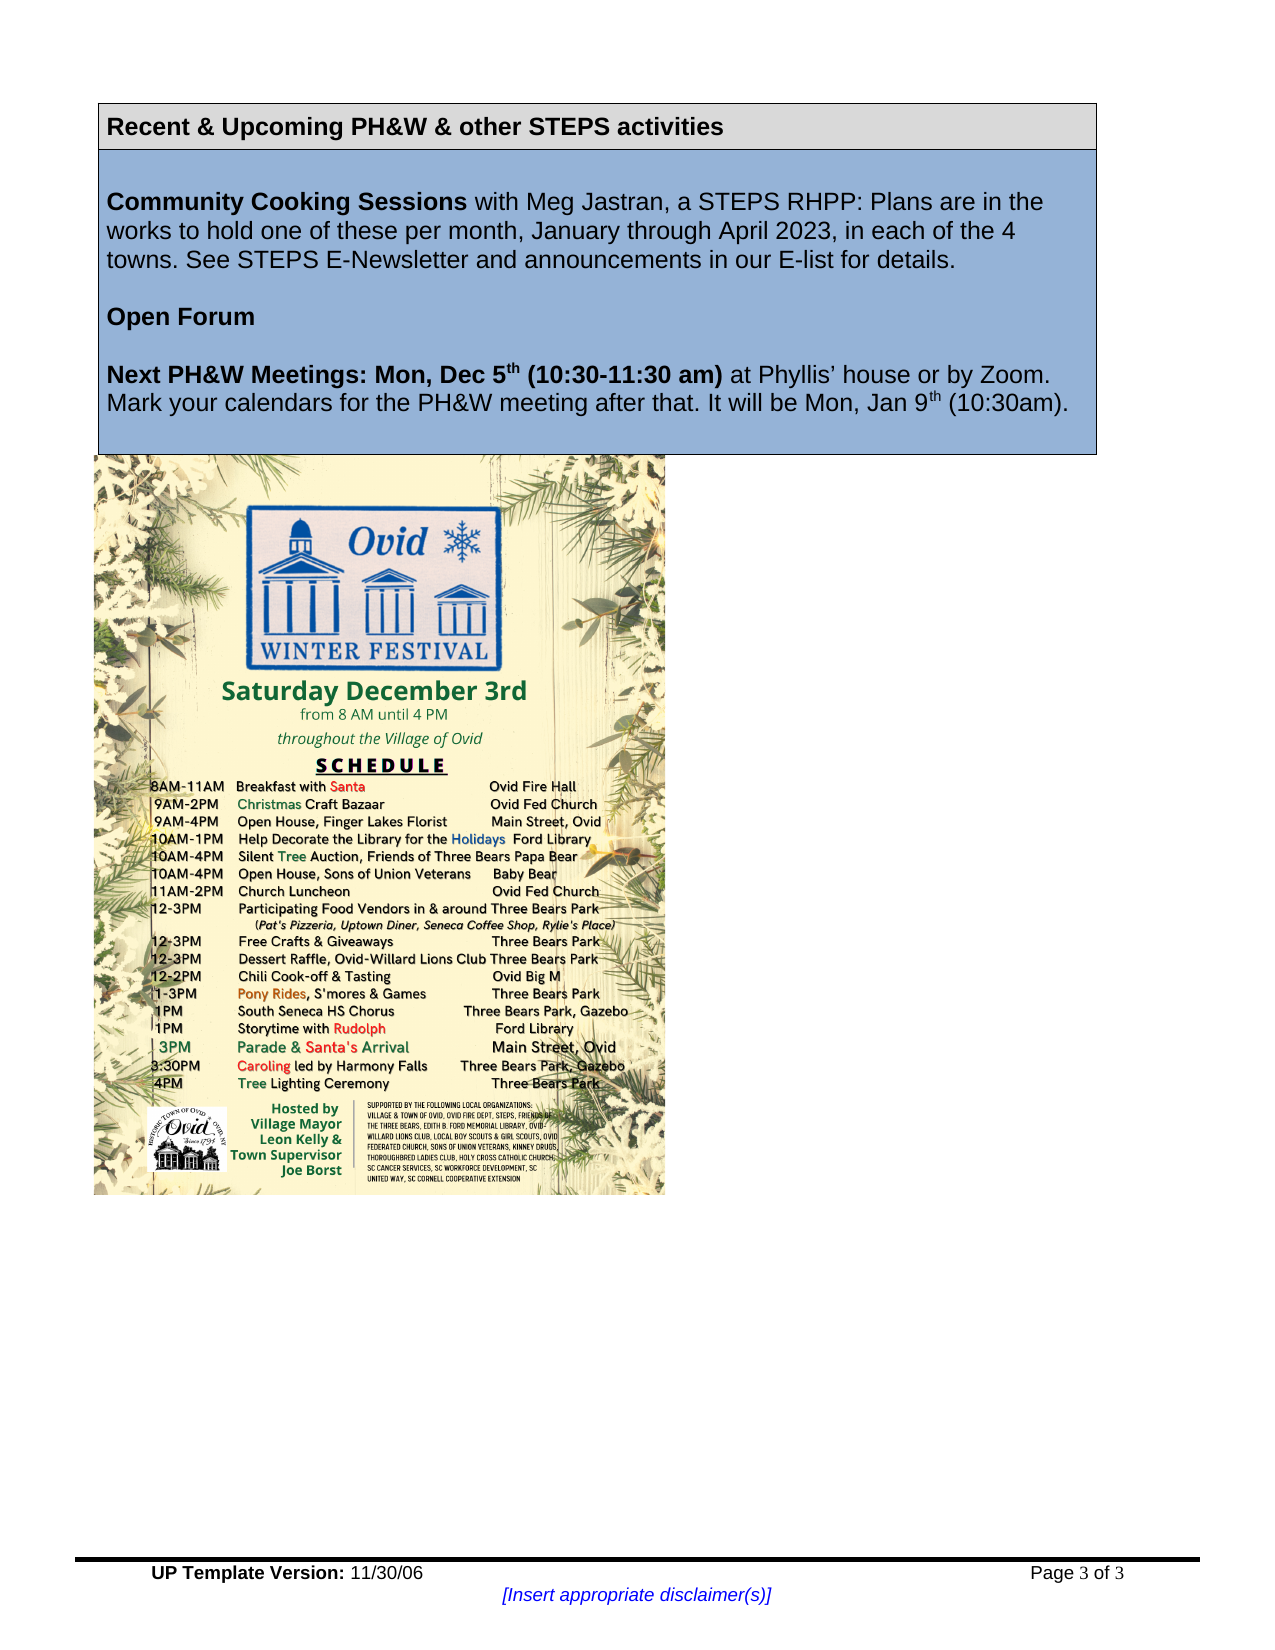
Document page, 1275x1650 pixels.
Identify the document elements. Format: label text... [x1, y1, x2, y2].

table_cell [99, 150, 1096, 454]
table_header Recent & Upcoming PH&W & other STEPS activities [99, 104, 1096, 149]
